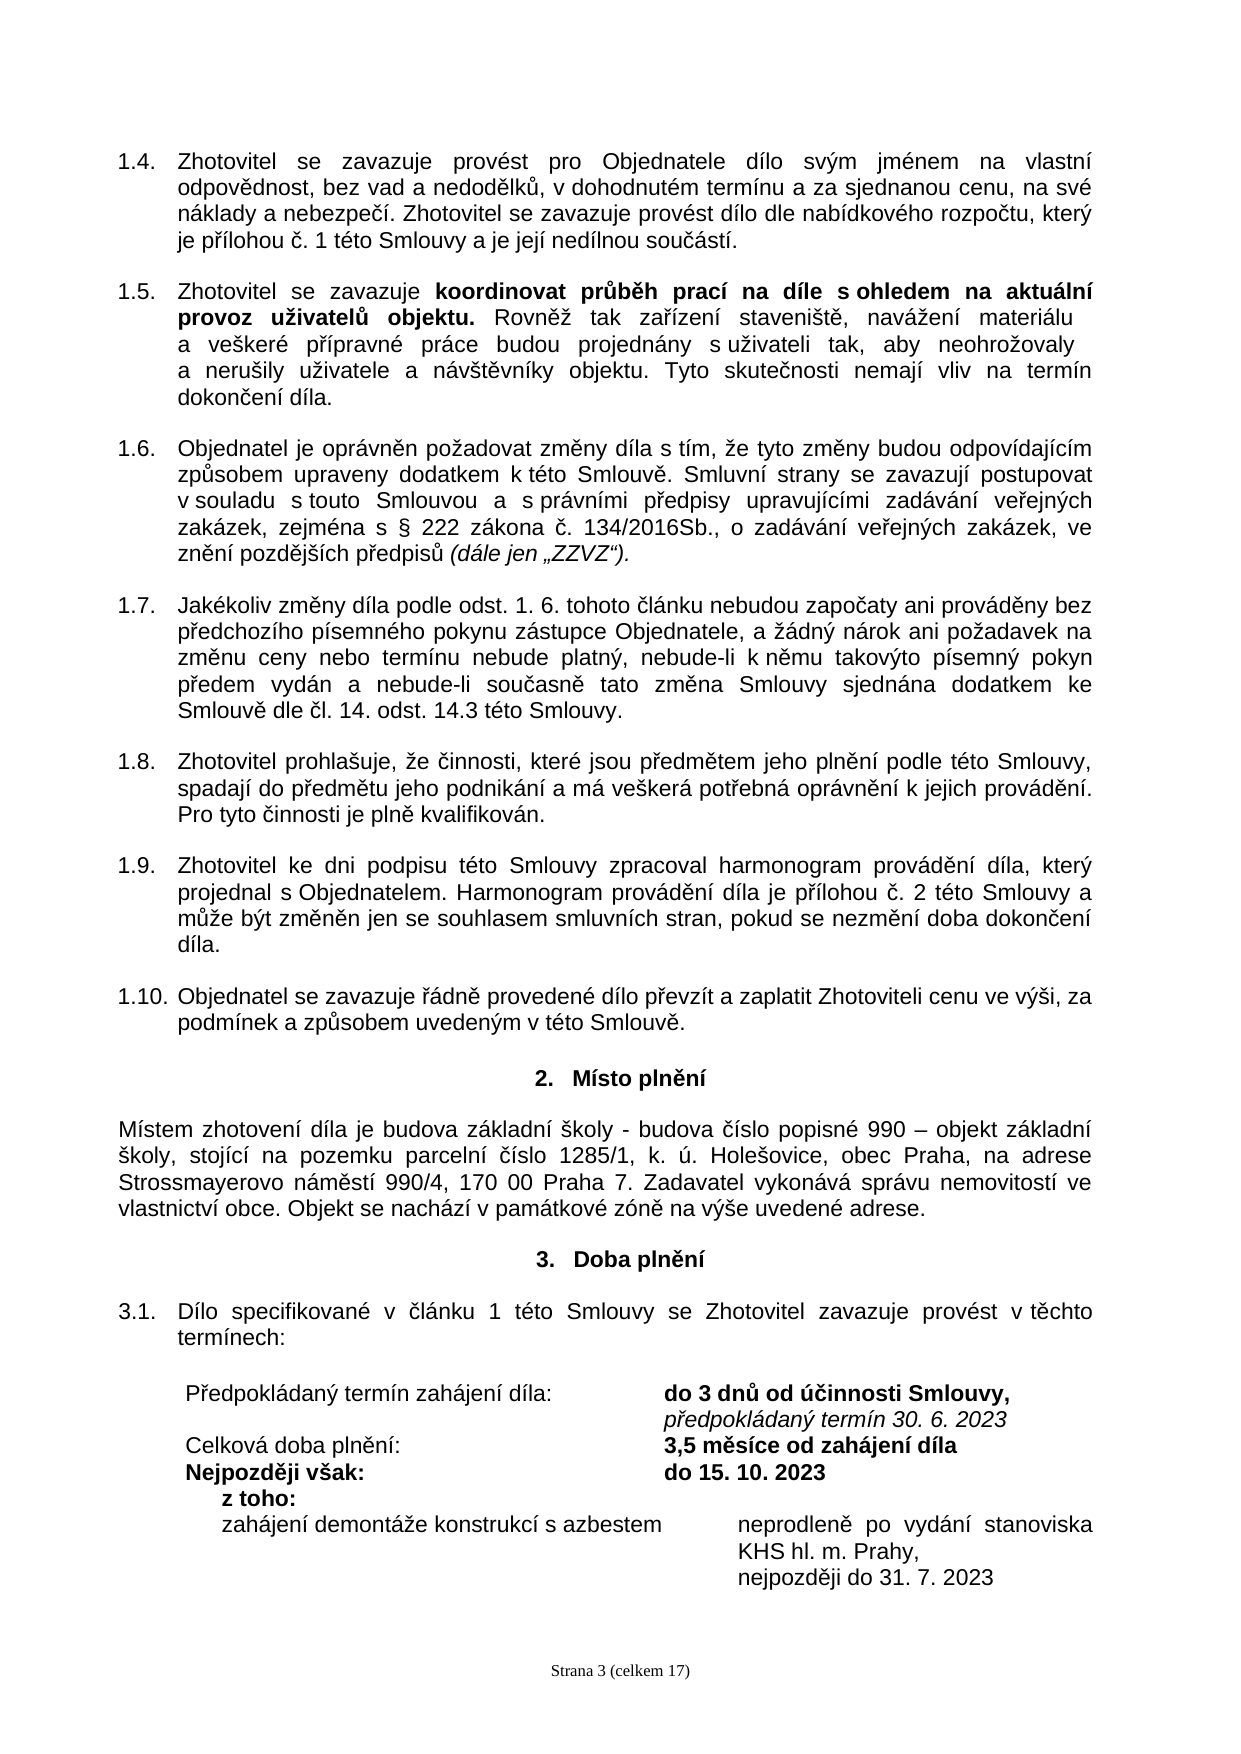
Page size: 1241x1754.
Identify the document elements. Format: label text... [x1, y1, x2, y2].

list Zhotovitel ke dni podpisu této Smlouvy zpracoval harmonogram provádění díla, který projednal s Objednatelem. Harmonogram provádění díla je přílohou č. 2 této Smlouvy a může být změněn jen se souhlasem smluvních stran, pokud se nezmění doba dokončení díla. [117, 852, 1093, 958]
text nejpozději do 31. 7. 2023 [738, 1564, 1093, 1591]
text z toho: [148, 1485, 1093, 1511]
list předpokládaný termín 30. 6. 2023 [663, 1406, 1093, 1432]
list Objednatel je oprávněn požadovat změny díla s tím, že tyto změny budou odpovídajícím způsobem upraveny dodatkem k této Smlouvě. Smluvní strany se zavazují postupovat v souladu s touto Smlouvou a s právními předpisy upravujícími zadávání veřejných zakázek, zejména s § 222 zákona č. 134/2016Sb., o zadávání veřejných zakázek, ve znění pozdějších předpisů (dále jen „ZZVZ“). [117, 435, 1093, 567]
list Předpokládaný termín zahájení díla: do 3 dnů od účinnosti Smlouvy, [185, 1380, 1093, 1406]
list Nejpozději však: do 15. 10. 2023 [185, 1459, 1093, 1485]
list Jakékoliv změny díla podle odst. 1. 6. tohoto článku nebudou započaty ani prováděny bez předchozího písemného pokynu zástupce Objednatele, a žádný nárok ani požadavek na změnu ceny nebo termínu nebude platný, nebude-li k němu takovýto písemný pokyn předem vydán a nebude-li současně tato změna Smlouvy sjednána dodatkem ke Smlouvě dle čl. 14. odst. 14.3 této Smlouvy. [117, 592, 1093, 723]
text zahájení demontáže konstrukcí s azbestem neprodleně po vydání stanoviska KHS hl. m. Prahy, [221, 1511, 1093, 1564]
list Dílo specifikované v článku 1 této Smlouvy se Zhotovitel zavazuje provést v těchto termínech: [118, 1298, 1093, 1351]
list Zhotovitel prohlašuje, že činnosti, které jsou předmětem jeho plnění podle této Smlouvy, spadají do předmětu jeho podnikání a má veškerá potřebná oprávnění k jejich provádění. Pro tyto činnosti je plně kvalifikován. [117, 748, 1093, 827]
list Doba plnění [148, 1246, 1093, 1273]
list Místo plnění [148, 1065, 1093, 1091]
list Objednatel se zavazuje řádně provedené dílo převzít a zaplatit Zhotoviteli cenu ve výši, za podmínek a způsobem uvedeným v této Smlouvě. [117, 983, 1093, 1036]
text Místem zhotovení díla je budova základní školy - budova číslo popisné 990 – objekt základní školy, stojící na pozemku parcelní číslo 1285/1, k. ú. Holešovice, obec Praha, na adrese Strossmayerovo náměstí 990/4, 170 00 Praha 7. Zadavatel vykonává správu nemovitostí ve vlastnictví obce. Objekt se nachází v památkové zóně na výše uvedené adrese. [118, 1116, 1093, 1221]
list Celková doba plnění: 3,5 měsíce od zahájení díla [185, 1432, 1093, 1459]
list Zhotovitel se zavazuje koordinovat průběh prací na díle s ohledem na aktuální provoz uživatelů objektu. Rovněž tak zařízení staveniště, navážení materiálu a veškeré přípravné práce budou projednány s uživateli tak, aby neohrožovaly a nerušily uživatele a návštěvníky objektu. Tyto skutečnosti nemají vliv na termín dokončení díla. [117, 278, 1093, 410]
list Zhotovitel se zavazuje provést pro Objednatele dílo svým jménem na vlastní odpovědnost, bez vad a nedodělků, v dohodnutém termínu a za sjednanou cenu, na své náklady a nebezpečí. Zhotovitel se zavazuje provést dílo dle nabídkového rozpočtu, který je přílohou č. 1 této Smlouvy a je její nedílnou součástí. [117, 148, 1093, 253]
